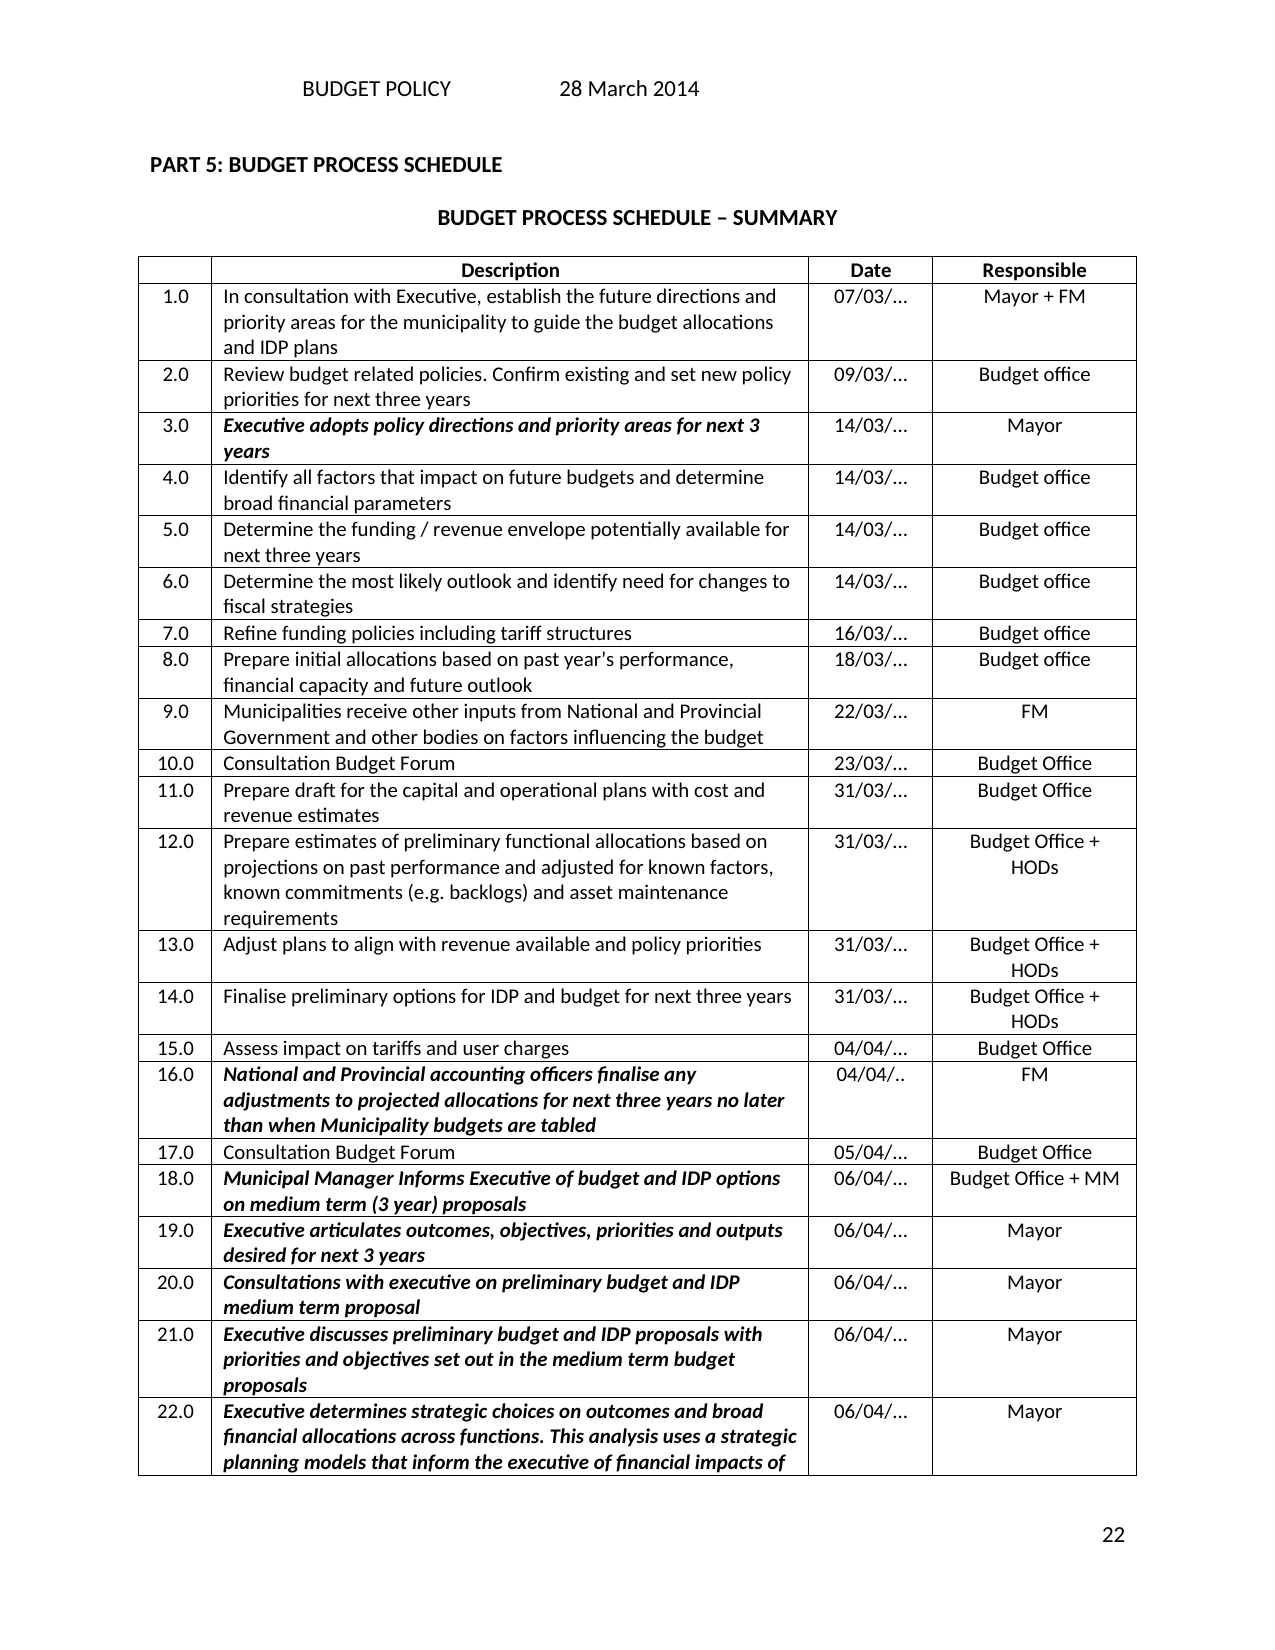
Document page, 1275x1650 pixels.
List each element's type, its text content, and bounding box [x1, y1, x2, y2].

table_cell 9.0 [139, 699, 211, 749]
table_cell Identify all factors that impact on future budgets and determine broad financial parameters [212, 465, 808, 515]
table_cell Budget office [933, 568, 1136, 619]
table_cell Budget Office + HODs [933, 931, 1136, 982]
table_cell 15.0 [139, 1035, 211, 1061]
table_cell Refine funding policies including tariff structures [212, 620, 808, 646]
table_cell Consultations with executive on preliminary budget and IDP medium term proposal [212, 1269, 808, 1320]
table_cell Adjust plans to align with revenue available and policy priorities [212, 931, 808, 982]
table_cell 17.0 [139, 1139, 211, 1164]
table_cell 23/03/... [809, 750, 932, 776]
table_cell 5.0 [139, 516, 211, 567]
table_cell 1.0 [139, 284, 211, 360]
table_cell Mayor [933, 1321, 1136, 1397]
table_cell 06/04/... [809, 1165, 932, 1216]
table_cell FM [933, 1062, 1136, 1138]
table_cell Mayor [933, 1398, 1136, 1474]
table_header Date [809, 257, 932, 282]
table_cell Budget Office [933, 750, 1136, 776]
table_cell 2.0 [139, 361, 211, 412]
table_cell 16.0 [139, 1062, 211, 1138]
table_cell Determine the funding / revenue envelope potentially available for next three years [212, 516, 808, 567]
table_cell Determine the most likely outlook and identify need for changes to fiscal strategies [212, 568, 808, 619]
table_cell Budget Office + MM [933, 1165, 1136, 1216]
table_cell Budget Office [933, 1139, 1136, 1164]
table_cell 22/03/... [809, 699, 932, 749]
table_cell 04/04/.. [809, 1062, 932, 1138]
table_cell Prepare draft for the capital and operational plans with cost and revenue estimates [212, 777, 808, 828]
table_cell 06/04/... [809, 1398, 932, 1474]
table_cell 12.0 [139, 829, 211, 930]
table_cell 04/04/... [809, 1035, 932, 1061]
table_cell 14.0 [139, 983, 211, 1034]
table_cell Prepare estimates of preliminary functional allocations based on projections on past performance and adjusted for known factors, known commitments (e.g. backlogs) and asset maintenance requirements [212, 829, 808, 930]
table_cell Budget office [933, 516, 1136, 567]
table_cell 06/04/... [809, 1269, 932, 1320]
table_cell Budget Office + HODs [933, 829, 1136, 930]
table_cell 21.0 [139, 1321, 211, 1397]
table_cell 22.0 [139, 1398, 211, 1474]
table_cell 14/03/... [809, 465, 932, 515]
table_cell 10.0 [139, 750, 211, 776]
table_cell Consultation Budget Forum [212, 1139, 808, 1164]
table_cell Consultation Budget Forum [212, 750, 808, 776]
table_cell 31/03/... [809, 777, 932, 828]
table_cell Budget office [933, 620, 1136, 646]
table_cell 18.0 [139, 1165, 211, 1216]
table_cell 06/04/... [809, 1217, 932, 1268]
table_cell 14/03/... [809, 568, 932, 619]
table_cell Budget Office [933, 777, 1136, 828]
table_cell Budget office [933, 465, 1136, 515]
table_cell 06/04/... [809, 1321, 932, 1397]
table_cell 13.0 [139, 931, 211, 982]
table_cell 31/03/... [809, 983, 932, 1034]
table_cell 14/03/... [809, 413, 932, 463]
table_cell 8.0 [139, 647, 211, 697]
table_cell 4.0 [139, 465, 211, 515]
table_cell 09/03/... [809, 361, 932, 412]
table_cell Assess impact on tariffs and user charges [212, 1035, 808, 1061]
table_cell 05/04/... [809, 1139, 932, 1164]
table_cell Mayor [933, 1269, 1136, 1320]
table_cell 07/03/... [809, 284, 932, 360]
table_header Description [212, 257, 808, 282]
table_cell Review budget related policies. Confirm existing and set new policy priorities for next three years [212, 361, 808, 412]
table_cell Finalise preliminary options for IDP and budget for next three years [212, 983, 808, 1034]
table_cell Budget office [933, 361, 1136, 412]
table_cell 19.0 [139, 1217, 211, 1268]
table_cell Executive articulates outcomes, objectives, priorities and outputs desired for next 3 years [212, 1217, 808, 1268]
table_cell Budget Office + HODs [933, 983, 1136, 1034]
table_header Responsible [933, 257, 1136, 282]
table_cell Executive discusses preliminary budget and IDP proposals with priorities and objectives set out in the medium term budget proposals [212, 1321, 808, 1397]
table_cell 16/03/... [809, 620, 932, 646]
table_cell 20.0 [139, 1269, 211, 1320]
table_cell Budget office [933, 647, 1136, 697]
text PART 5: BUDGET PROCESS SCHEDULE [150, 150, 1125, 178]
table_cell In consultation with Executive, establish the future directions and priority areas for the municipality to guide the budget allocations and IDP plans [212, 284, 808, 360]
table_header [139, 257, 211, 282]
table_cell 7.0 [139, 620, 211, 646]
table_cell Municipal Manager Informs Executive of budget and IDP options on medium term (3 year) proposals [212, 1165, 808, 1216]
table_cell National and Provincial accounting officers finalise any adjustments to projected allocations for next three years no later than when Municipality budgets are tabled [212, 1062, 808, 1138]
table_cell 3.0 [139, 413, 211, 463]
table_cell FM [933, 699, 1136, 749]
table_cell 6.0 [139, 568, 211, 619]
table_cell Budget Office [933, 1035, 1136, 1061]
table_cell Mayor [933, 1217, 1136, 1268]
table_cell 11.0 [139, 777, 211, 828]
table_cell 18/03/... [809, 647, 932, 697]
table_cell Municipalities receive other inputs from National and Provincial Government and other bodies on factors influencing the budget [212, 699, 808, 749]
table_cell 31/03/... [809, 829, 932, 930]
table_cell Mayor [933, 413, 1136, 463]
table_cell 14/03/... [809, 516, 932, 567]
table_cell Mayor + FM [933, 284, 1136, 360]
table_cell Executive adopts policy directions and priority areas for next 3 years [212, 413, 808, 463]
table_cell 31/03/... [809, 931, 932, 982]
table_cell Prepare initial allocations based on past year’s performance, financial capacity and future outlook [212, 647, 808, 697]
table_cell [212, 1398, 808, 1474]
text BUDGET PROCESS SCHEDULE – SUMMARY [150, 203, 1125, 231]
